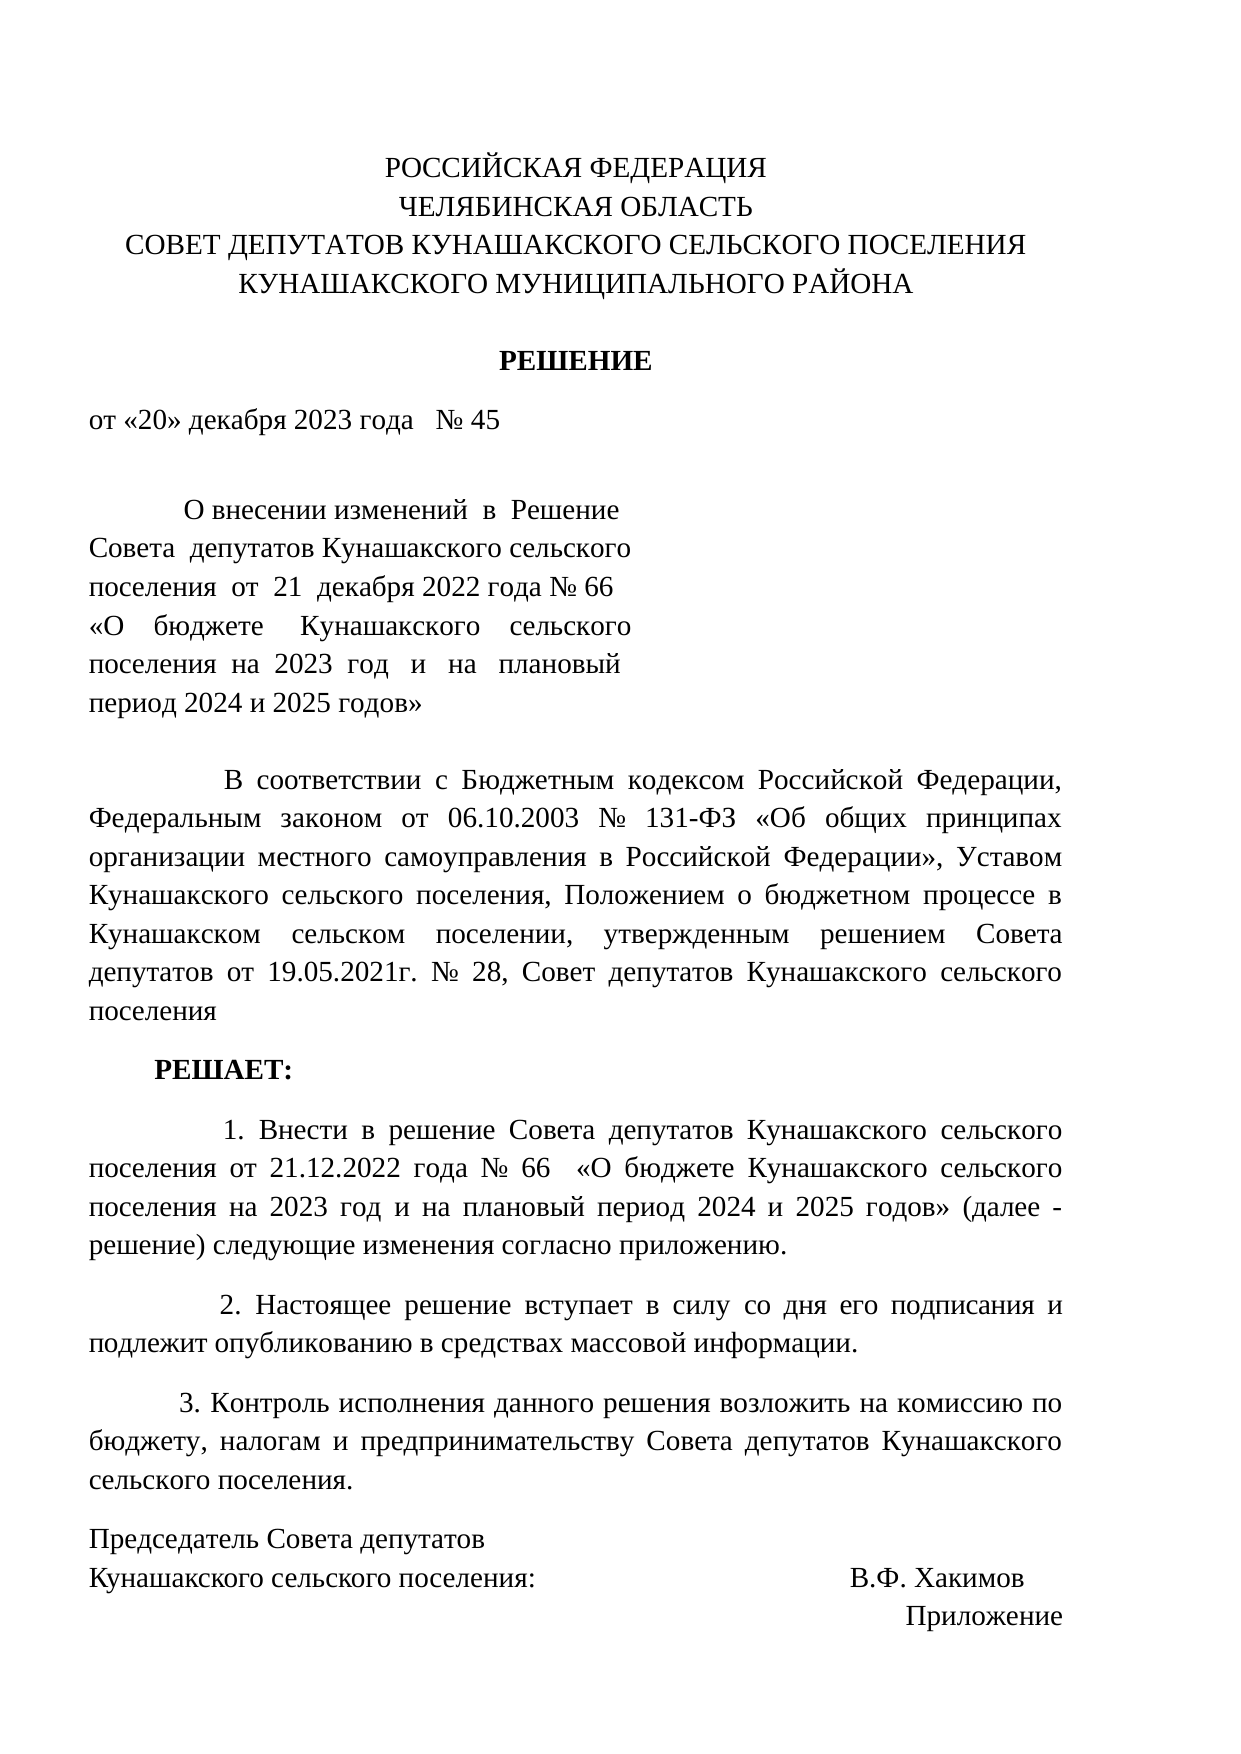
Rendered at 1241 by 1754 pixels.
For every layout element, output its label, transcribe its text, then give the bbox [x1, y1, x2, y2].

text О внесении изменений в Решение [88, 492, 1063, 526]
text Приложение [88, 1598, 1063, 1632]
text КУНАШАКСКОГО МУНИЦИПАЛЬНОГО РАЙОНА [88, 266, 1063, 299]
text СОВЕТ ДЕПУТАТОВ КУНАШАКСКОГО СЕЛЬСКОГО ПОСЕЛЕНИЯ [88, 227, 1063, 261]
text 1. Внести в решение Совета депутатов Кунашакского сельского поселения от 21.12.2022 года № 66 «О бюджете Кунашакского сельского поселения на 2023 год и на плановый период 2024 и 2025 годов» (далее - решение) следующие изменения согласно приложению. [88, 1112, 1063, 1261]
text Совета депутатов Кунашакского сельского [88, 531, 1063, 564]
text РОССИЙСКАЯ ФЕДЕРАЦИЯ [88, 150, 1063, 184]
text РЕШЕНИЕ [88, 343, 1063, 377]
text РЕШАЕТ: [88, 1052, 1063, 1086]
text 3. Контроль исполнения данного решения возложить на комиссию по бюджету, налогам и предпринимательству Совета депутатов Кунашакского сельского поселения. [88, 1385, 1063, 1495]
text «О бюджете Кунашакского сельского [88, 608, 1063, 641]
text период 2024 и 2025 годов» [88, 685, 1063, 718]
text 2. Настоящее решение вступает в силу со дня его подписания и подлежит опубликованию в средствах массовой информации. [88, 1287, 1063, 1359]
text ЧЕЛЯБИНСКАЯ ОБЛАСТЬ [88, 189, 1063, 222]
text от «20» декабря 2023 года № 45 [88, 402, 1063, 436]
text Кунашакского сельского поселения: В.Ф. Хакимов [88, 1560, 1063, 1593]
text поселения на 2023 год и на плановый [88, 646, 1063, 680]
text поселения от 21 декабря 2022 года № 66 [88, 569, 1063, 603]
text Председатель Совета депутатов [88, 1521, 1063, 1555]
text В соответствии с Бюджетным кодексом Российской Федерации, Федеральным законом от 06.10.2003 № 131-ФЗ «Об общих принципах организации местного самоуправления в Российской Федерации», Уставом Кунашакского сельского поселения, Положением о бюджетном процессе в Кунашакском сельском поселении, утвержденным решением Совета депутатов от 19.05.2021г. № 28, Совет депутатов Кунашакского сельского поселения [88, 762, 1063, 1027]
